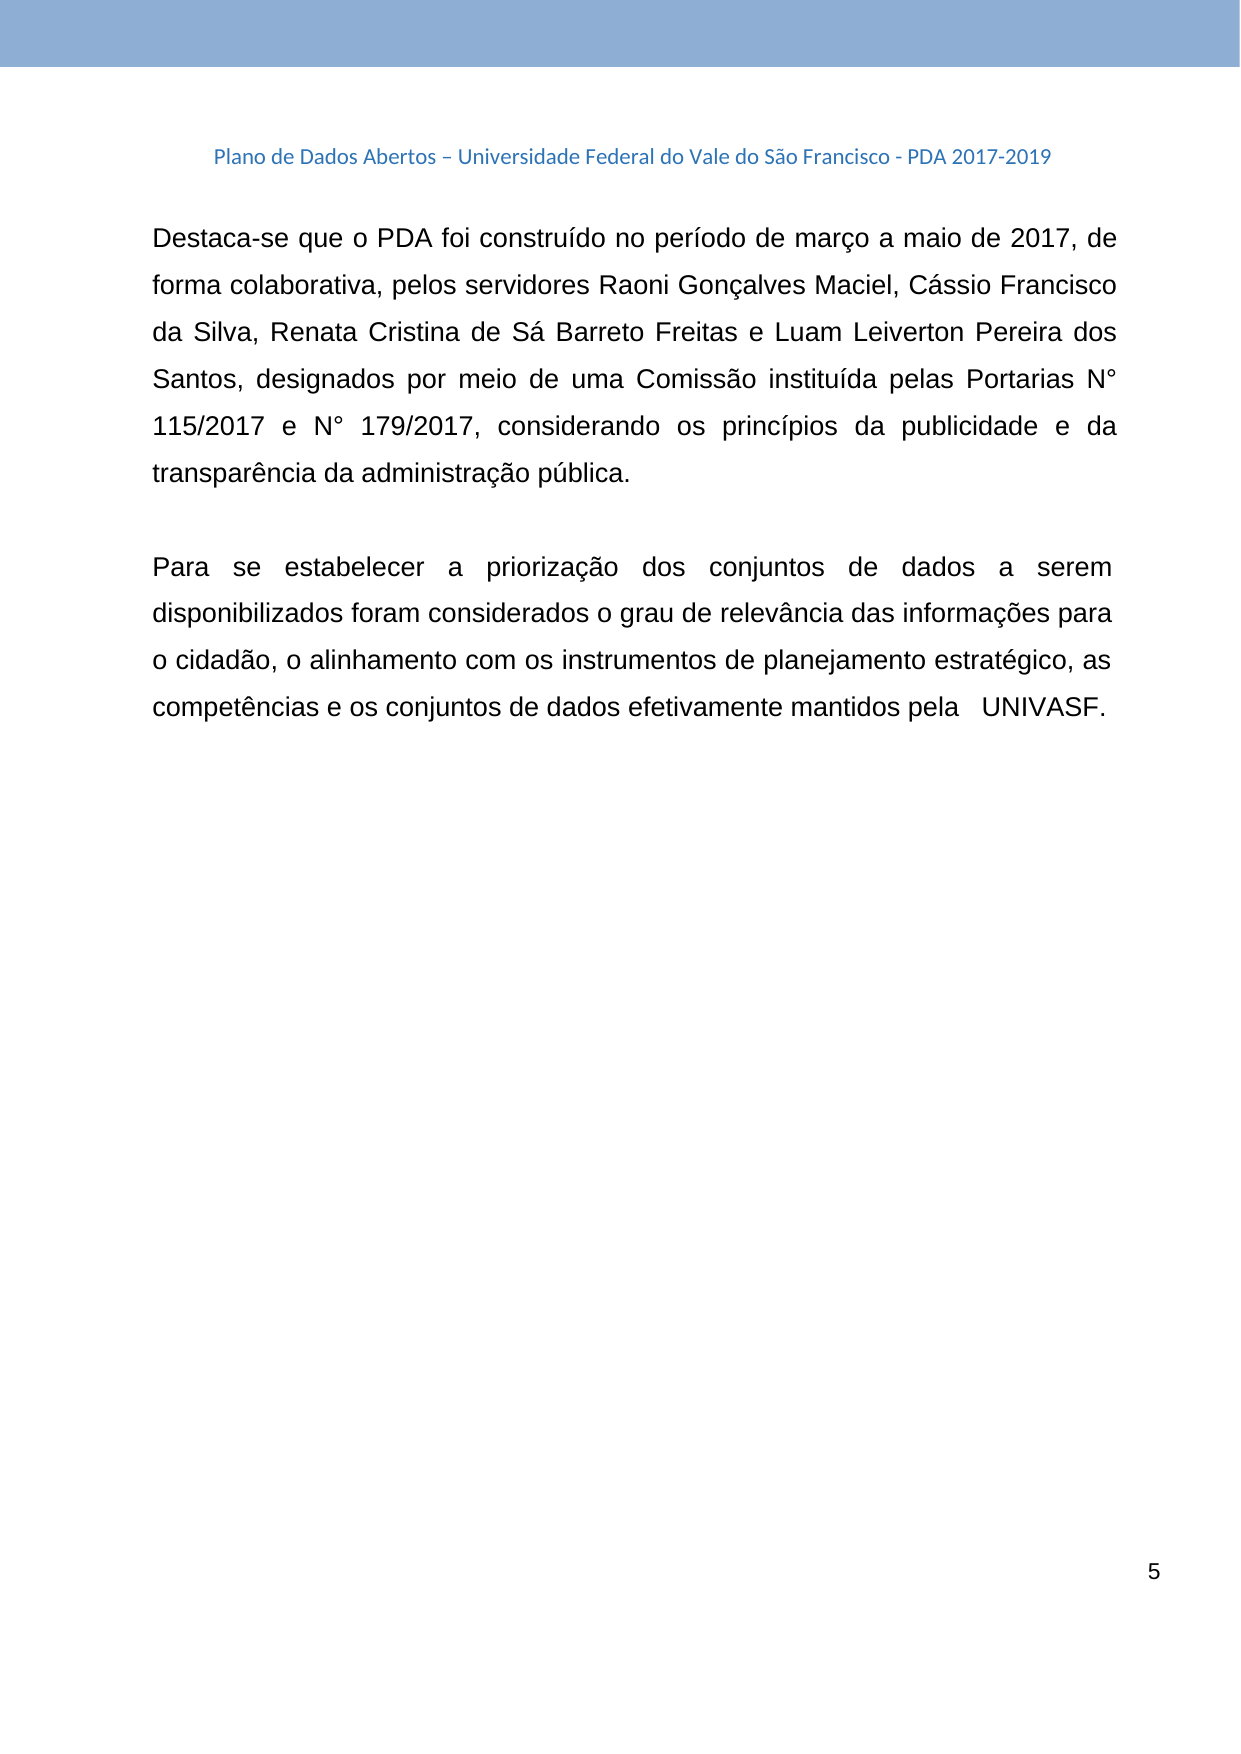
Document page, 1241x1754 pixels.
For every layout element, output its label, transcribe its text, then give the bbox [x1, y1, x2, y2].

text Destaca-se que o PDA foi construído no período de março a maio de 2017, de forma colaborativa, pelos servidores Raoni Gonçalves Maciel, Cássio Francisco da Silva, Renata Cristina de Sá Barreto Freitas e Luam Leiverton Pereira dos Santos, designados por meio de uma Comissão instituída pelas Portarias N° 115/2017 e N° 179/2017, considerando os princípios da publicidade e da transparência da administração pública. [152, 222, 1118, 488]
text Para se estabelecer a priorização dos conjuntos de dados a serem disponibilizados foram considerados o grau de relevância das informações para o cidadão, o alinhamento com os instrumentos de planejamento estratégico, as competências e os conjuntos de dados efetivamente mantidos pela UNIVASF. [152, 551, 1113, 722]
